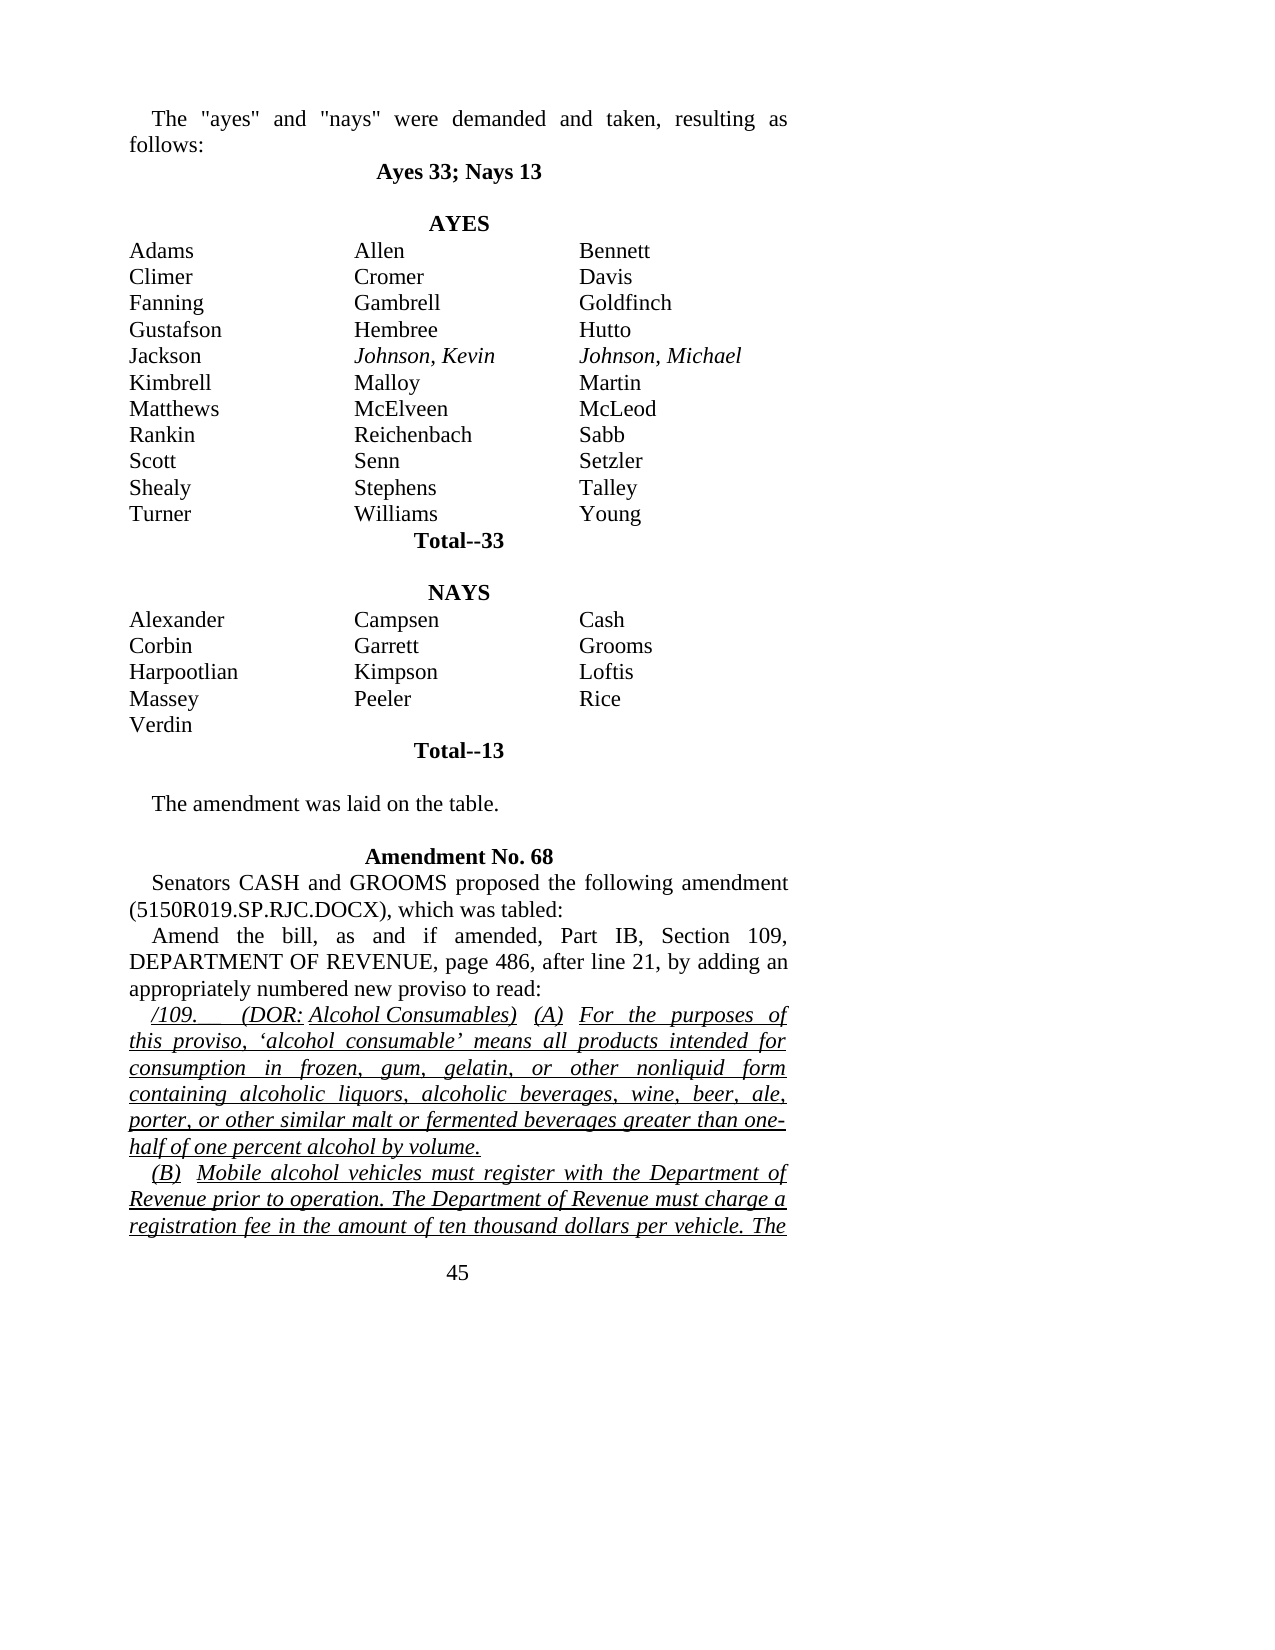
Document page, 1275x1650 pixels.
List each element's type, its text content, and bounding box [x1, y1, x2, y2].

text Jackson Johnson, Kevin Johnson, Michael [129, 342, 789, 368]
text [129, 1159, 789, 1238]
text Gustafson Hembree Hutto [129, 316, 789, 342]
text Rankin Reichenbach Sabb [129, 421, 789, 448]
text /109.__ (DOR: Alcohol Consumables) (A) For the purposes of this proviso, ‘alcohol consumable’ means all products intended for consumption in frozen, gum, gelatin, or other nonliquid form containing alcoholic liquors, alcoholic beverages, wine, beer, ale, porter, or other similar malt or fermented beverages greater than one-half of one percent alcohol by volume. [129, 1001, 789, 1159]
text Kimbrell Malloy Martin [129, 368, 789, 395]
text Corbin Garrett Grooms [129, 632, 789, 658]
text NAYS [129, 579, 789, 606]
text Shealy Stephens Talley [129, 474, 789, 500]
text Verdin [129, 711, 789, 737]
text Scott Senn Setzler [129, 448, 789, 474]
text Senators CASH and GROOMS proposed the following amendment (5150R019.SP.RJC.DOCX), which was tabled: [129, 869, 789, 922]
text Fanning Gambrell Goldfinch [129, 289, 789, 316]
text Amend the bill, as and if amended, Part IB, Section 109, DEPARTMENT OF REVENUE, page 486, after line 21, by adding an appropriately numbered new proviso to read: [129, 922, 789, 1001]
text The "ayes" and "nays" were demanded and taken, resulting as follows: [129, 105, 789, 158]
text Turner Williams Young [129, 500, 789, 527]
text Matthews McElveen McLeod [129, 395, 789, 421]
text AYES [129, 210, 789, 237]
text Total--33 [129, 527, 789, 553]
text Total--13 [129, 737, 789, 764]
text Alexander Campsen Cash [129, 606, 789, 632]
text Massey Peeler Rice [129, 685, 789, 711]
text Harpootlian Kimpson Loftis [129, 658, 789, 685]
text The amendment was laid on the table. [129, 790, 789, 817]
text Adams Allen Bennett [129, 237, 789, 263]
text Ayes 33; Nays 13 [129, 158, 789, 184]
text Amendment No. 68 [129, 843, 789, 869]
text Climer Cromer Davis [129, 263, 789, 289]
